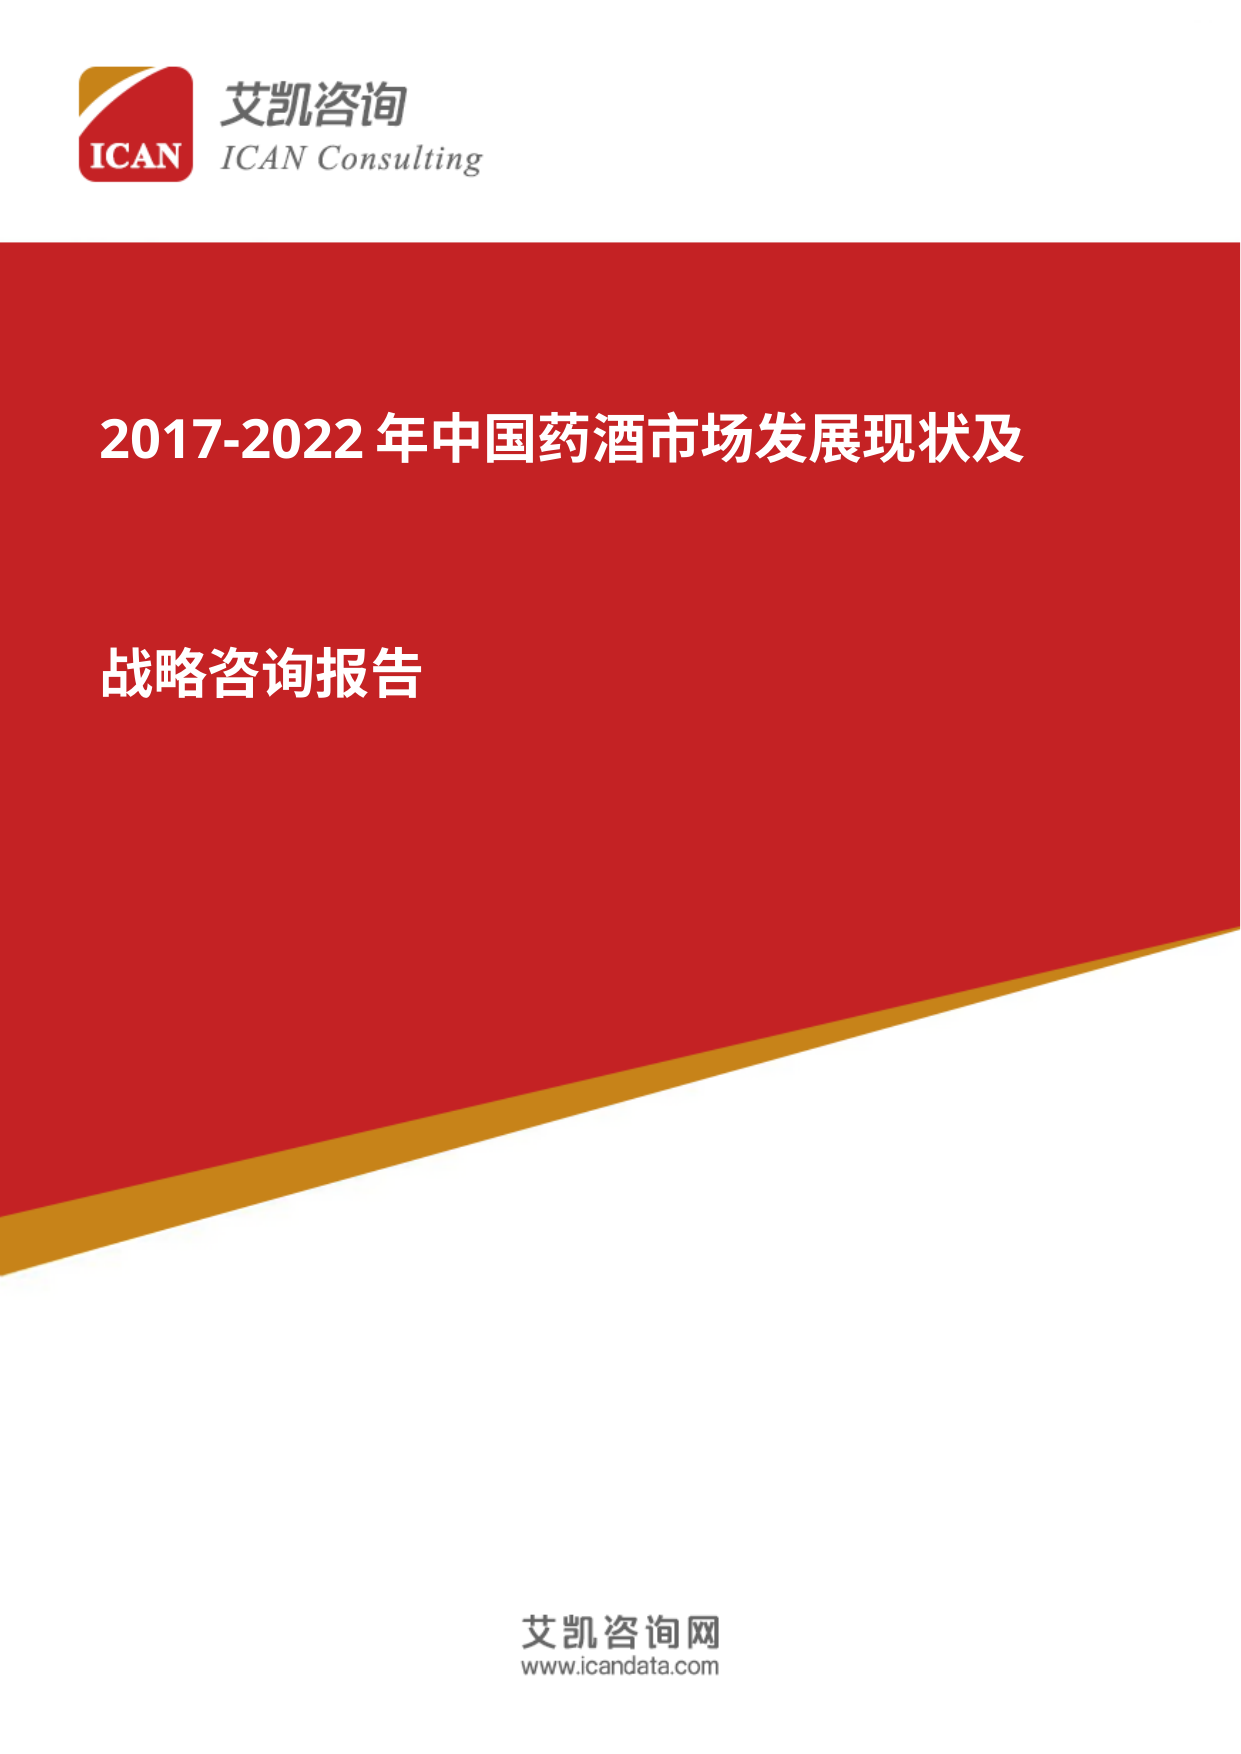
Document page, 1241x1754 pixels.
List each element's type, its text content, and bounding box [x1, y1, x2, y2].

picture [0, 5, 1241, 1754]
subtitle 2017-2022年中国药酒市场发展现状及战略咨询报告 [99, 386, 1053, 718]
